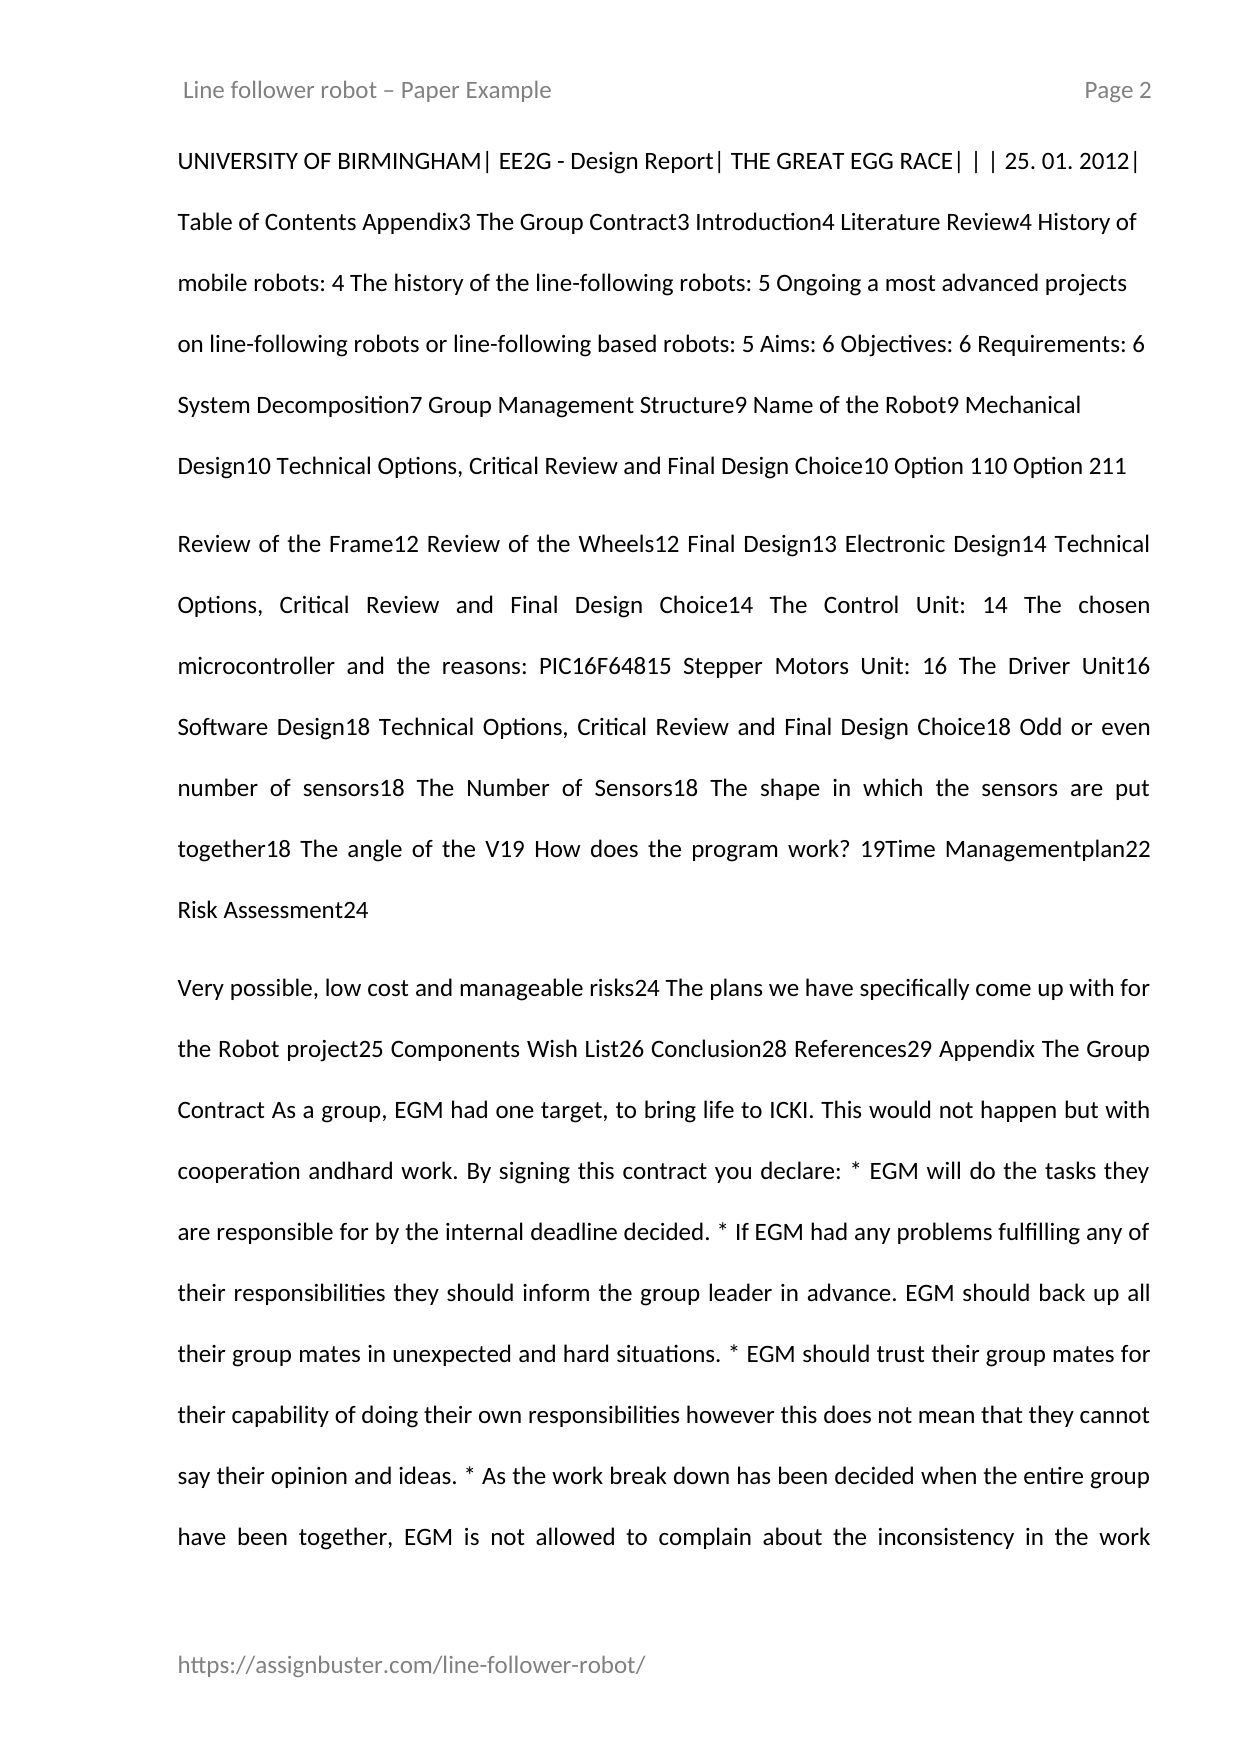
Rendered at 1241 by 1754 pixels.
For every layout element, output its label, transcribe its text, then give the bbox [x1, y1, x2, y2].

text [177, 972, 1152, 1552]
text UNIVERSITY OF BIRMINGHAM| EE2G - Design Report| THE GREAT EGG RACE| | | 25. 01. 2012| Table of Contents Appendix3 The Group Contract3 Introduction4 Literature Review4 History of mobile robots: 4 The history of the line-following robots: 5 Ongoing a most advanced projects on line-following robots or line-following based robots: 5 Aims: 6 Objectives: 6 Requirements: 6 System Decomposition7 Group Management Structure9 Name of the Robot9 Mechanical Design10 Technical Options, Critical Review and Final Design Choice10 Option 110 Option 211 [177, 145, 1152, 481]
text Review of the Frame12 Review of the Wheels12 Final Design13 Electronic Design14 Technical Options, Critical Review and Final Design Choice14 The Control Unit: 14 The chosen microcontroller and the reasons: PIC16F64815 Stepper Motors Unit: 16 The Driver Unit16 Software Design18 Technical Options, Critical Review and Final Design Choice18 Odd or even number of sensors18 The Number of Sensors18 The shape in which the sensors are put together18 The angle of the V19 How does the program work? 19Time Managementplan22 Risk Assessment24 [177, 528, 1152, 925]
